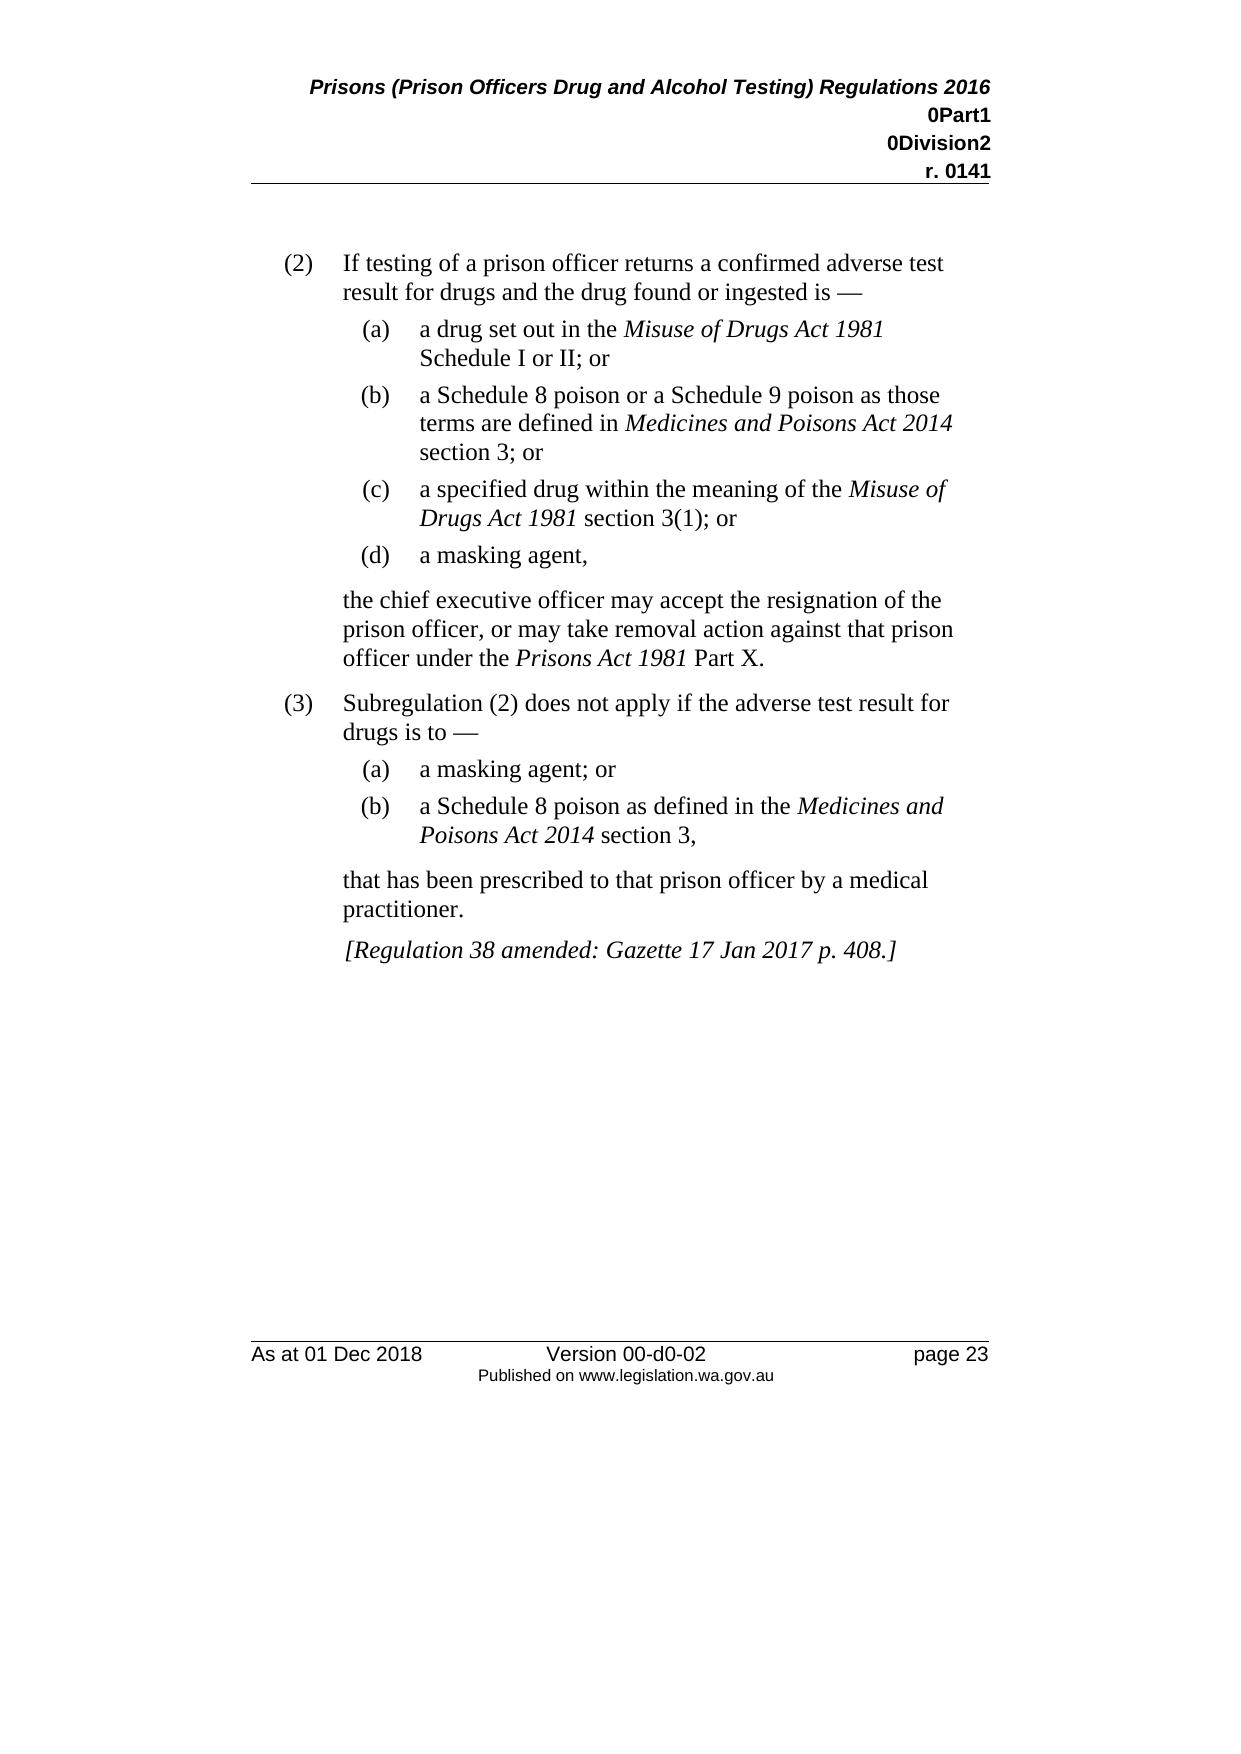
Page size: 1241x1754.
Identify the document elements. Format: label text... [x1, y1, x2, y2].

text (b) a Schedule 8 poison as defined in the Medicines and Poisons Act 2014 section 3, [251, 791, 989, 849]
text (c) a specified drug within the meaning of the Misuse of Drugs Act 1981 section 3(1); or [251, 474, 989, 532]
text the chief executive officer may accept the resignation of the prison officer, or may take removal action against that prison officer under the Prisons Act 1981 Part X. [251, 586, 989, 672]
text (2) If testing of a prison officer returns a confirmed adverse test result for drugs and the drug found or ingested is — [251, 248, 989, 306]
text [Regulation 38 amended: Gazette 17 Jan 2017 p. 408.] [251, 936, 989, 964]
text (a) a masking agent; or [251, 754, 989, 783]
text that has been prescribed to that prison officer by a medical practitioner. [251, 866, 989, 923]
text (d) a masking agent, [251, 540, 989, 569]
text (b) a Schedule 8 poison or a Schedule 9 poison as those terms are defined in Medicines and Poisons Act 2014 section 3; or [251, 380, 989, 466]
text (3) Subregulation (2) does not apply if the adverse test result for drugs is to — [251, 688, 989, 746]
text (a) a drug set out in the Misuse of Drugs Act 1981 Schedule I or II; or [251, 314, 989, 371]
